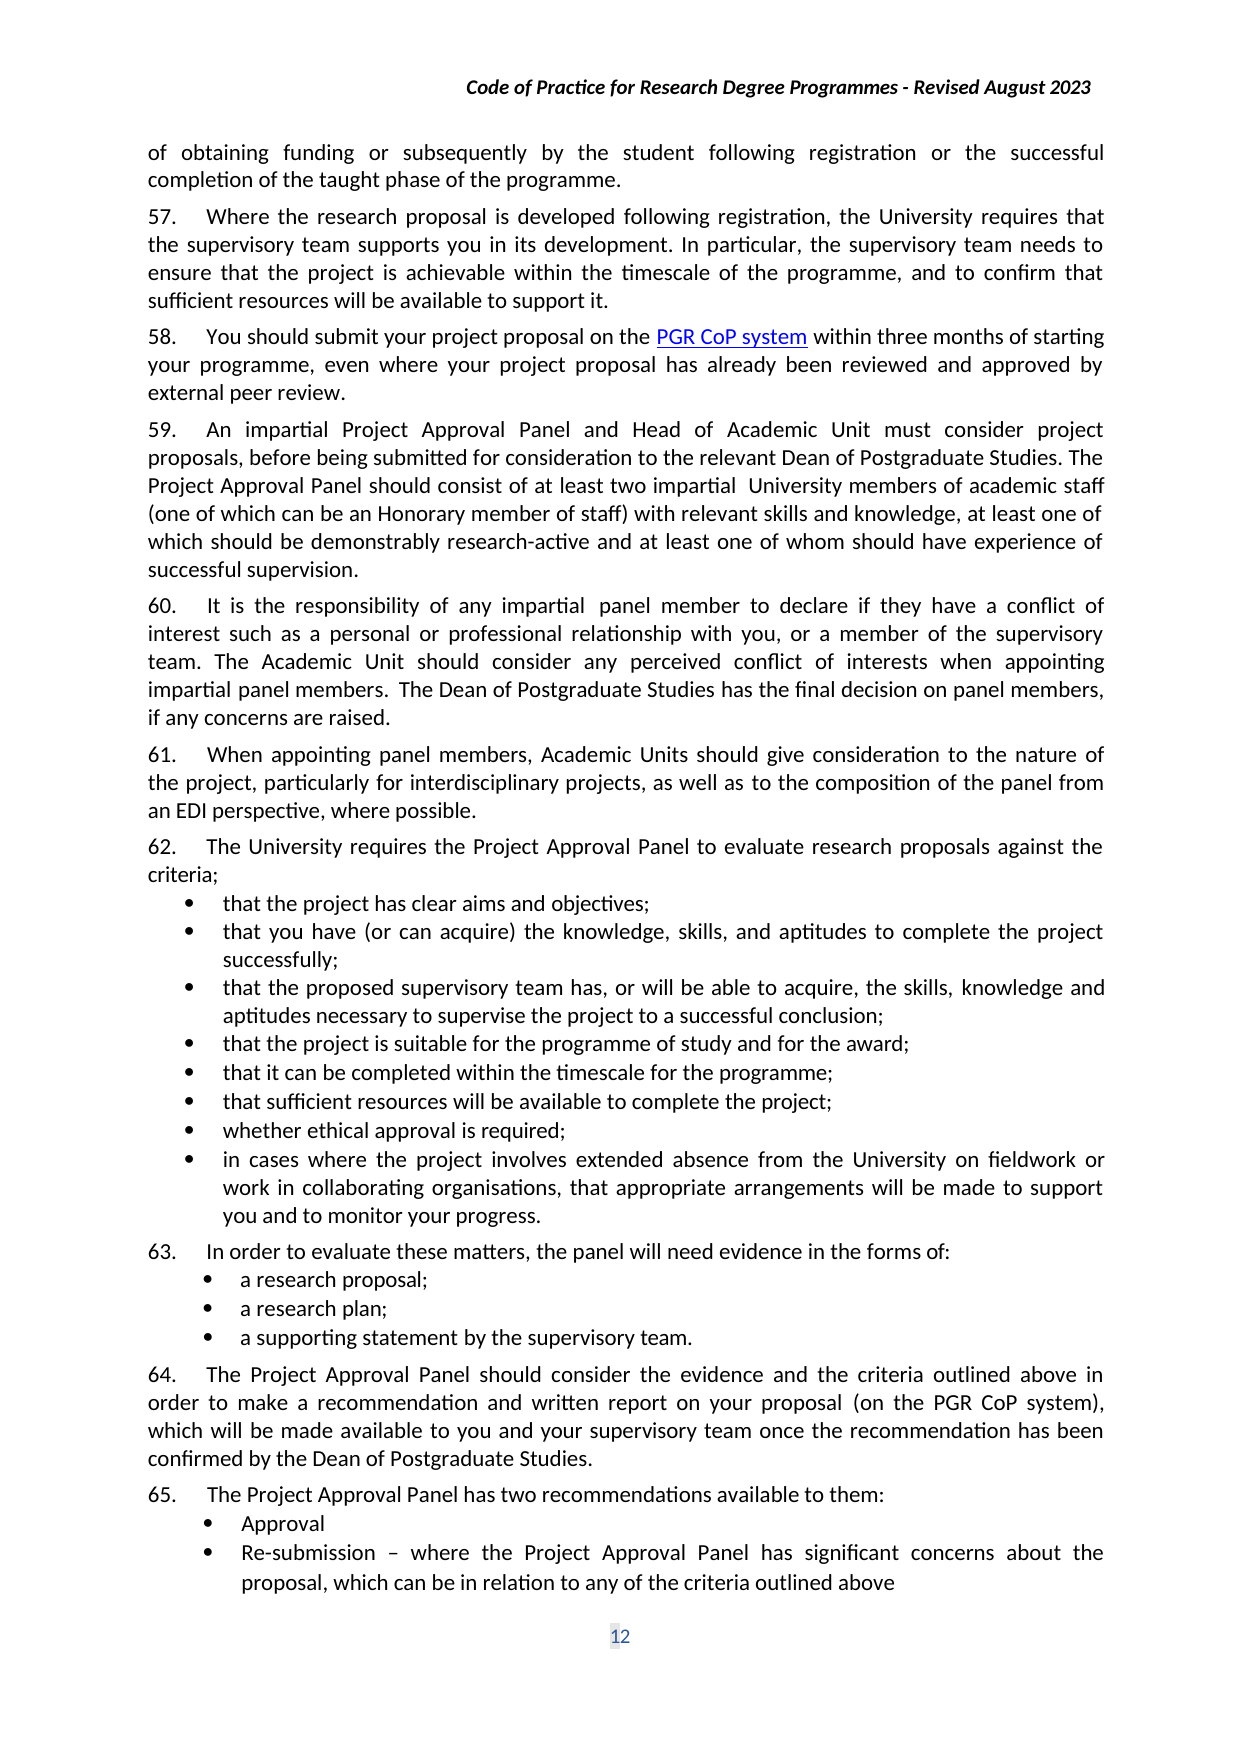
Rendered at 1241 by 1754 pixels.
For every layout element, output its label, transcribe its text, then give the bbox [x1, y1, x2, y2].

list The Project Approval Panel has two recommendations available to them: [148, 1480, 1105, 1508]
list whether ethical approval is required; [185, 1116, 1105, 1145]
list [148, 138, 1105, 194]
list that the project has clear aims and objectives; [185, 888, 1105, 917]
list You should submit your project proposal on the PGR CoP system within three months of starting your programme, even where your project proposal has already been reviewed and approved by external peer review. [148, 322, 1105, 406]
list a research proposal; [203, 1265, 1105, 1293]
list Approval [204, 1508, 1105, 1537]
list In order to evaluate these matters, the panel will need evidence in the forms of: [148, 1237, 1105, 1265]
list that the proposed supervisory team has, or will be able to acquire, the skills, knowledge and aptitudes necessary to supervise the project to a successful conclusion; [185, 973, 1105, 1029]
list that it can be completed within the timescale for the programme; [185, 1057, 1105, 1086]
list Where the research proposal is developed following registration, the University requires that the supervisory team supports you in its development. In particular, the supervisory team needs to ensure that the project is achievable within the timescale of the programme, and to confirm that sufficient resources will be available to support it. [148, 202, 1105, 314]
list An impartial Project Approval Panel and Head of Academic Unit must consider project proposals, before being submitted for consideration to the relevant Dean of Postgraduate Studies. The Project Approval Panel should consist of at least two impartial University members of academic staff (one of which can be an Honorary member of staff) with relevant skills and knowledge, at least one of which should be demonstrably research-active and at least one of whom should have experience of successful supervision. [148, 415, 1105, 583]
list It is the responsibility of any impartial panel member to declare if they have a conflict of interest such as a personal or professional relationship with you, or a member of the supervisory team. The Academic Unit should consider any perceived conflict of interests when appointing impartial panel members. The Dean of Postgraduate Studies has the final decision on panel members, if any concerns are raised. [148, 591, 1105, 731]
list Re-submission – where the Project Approval Panel has significant concerns about the proposal, which can be in relation to any of the criteria outlined above [204, 1537, 1105, 1596]
list that you have (or can acquire) the knowledge, skills, and aptitudes to complete the project successfully; [185, 917, 1105, 973]
list in cases where the project involves extended absence from the University on fieldwork or work in collaborating organisations, that appropriate arrangements will be made to support you and to monitor your progress. [185, 1145, 1105, 1229]
list When appointing panel members, Academic Units should give consideration to the nature of the project, particularly for interdisciplinary projects, as well as to the composition of the panel from an EDI perspective, where possible. [148, 740, 1105, 824]
list that the project is suitable for the programme of study and for the award; [185, 1029, 1105, 1057]
list The University requires the Project Approval Panel to evaluate research proposals against the criteria; [148, 832, 1105, 888]
list a research plan; [203, 1293, 1105, 1322]
list that sufficient resources will be available to complete the project; [185, 1086, 1105, 1116]
list a supporting statement by the supervisory team. [204, 1322, 1105, 1352]
list The Project Approval Panel should consider the evidence and the criteria outlined above in order to make a recommendation and written report on your proposal (on the PGR CoP system), which will be made available to you and your supervisory team once the recommendation has been confirmed by the Dean of Postgraduate Studies. [148, 1360, 1105, 1472]
